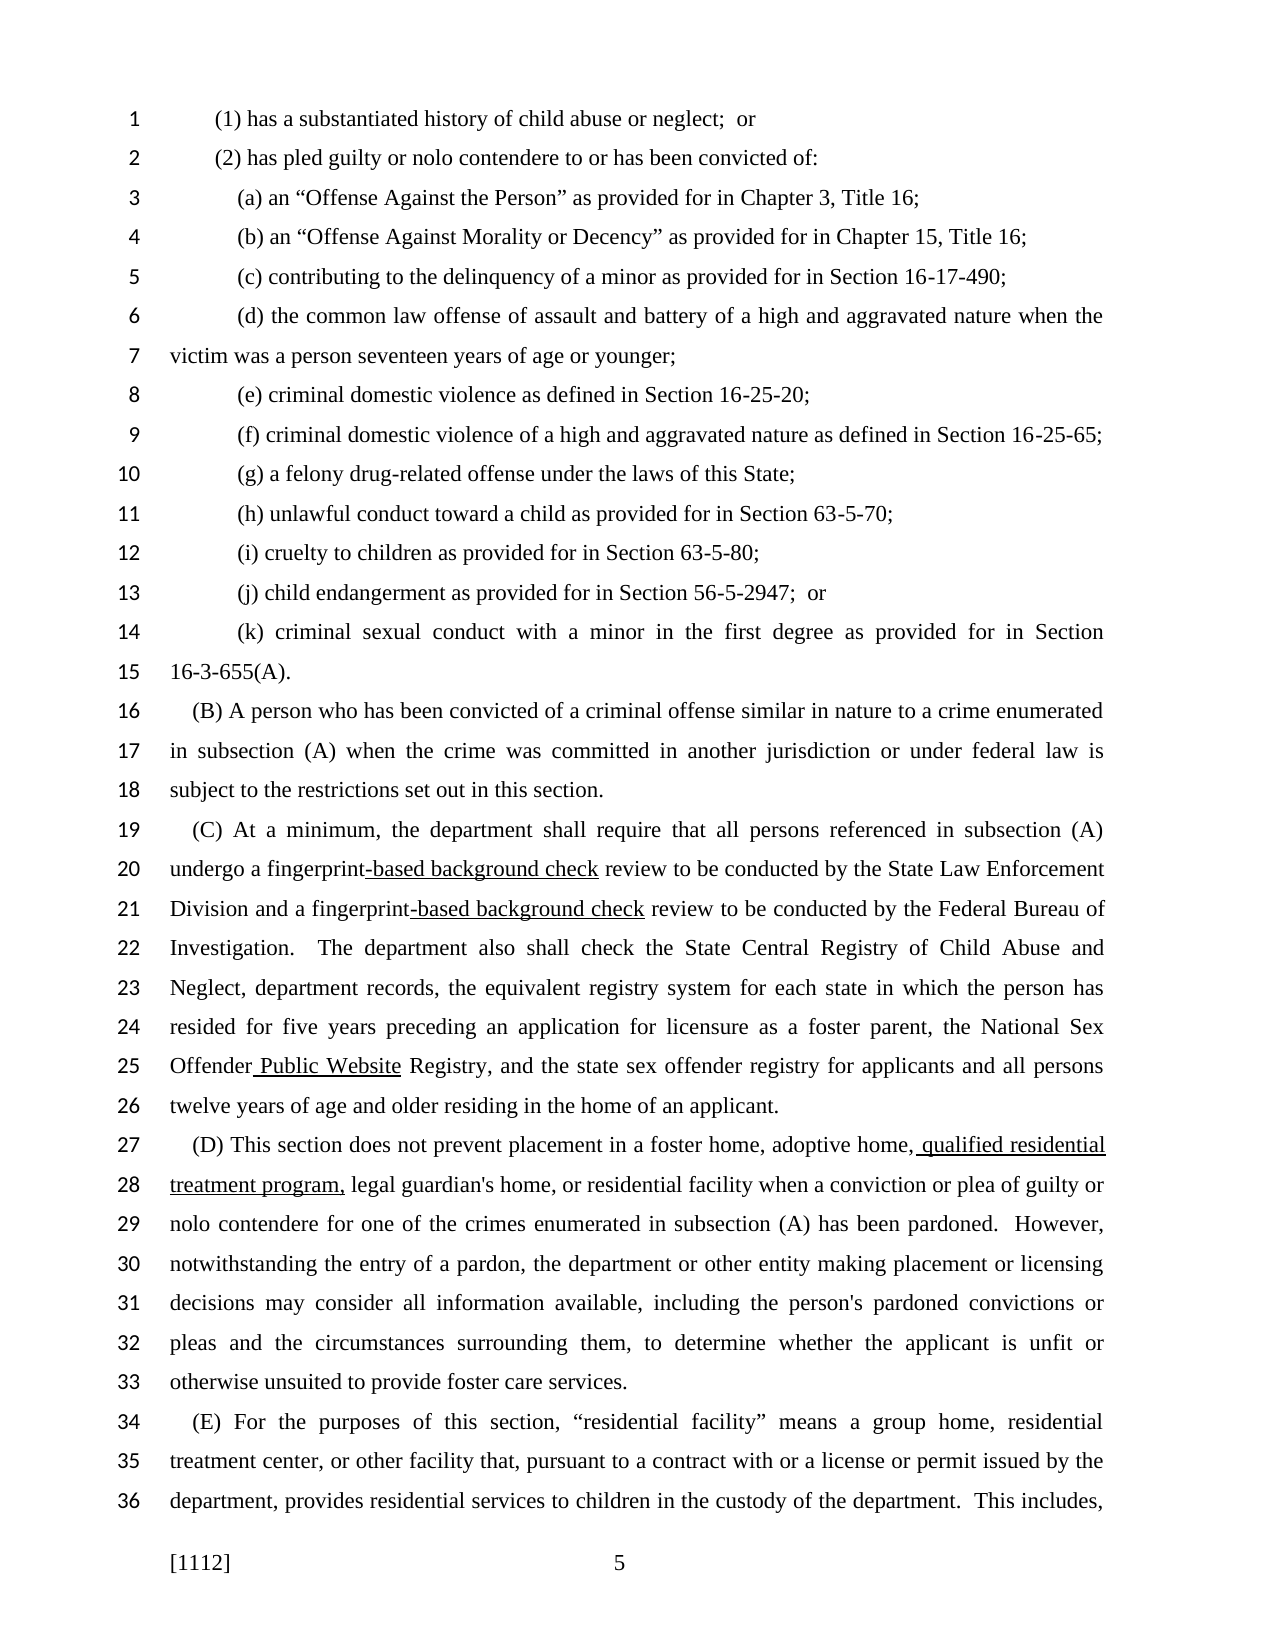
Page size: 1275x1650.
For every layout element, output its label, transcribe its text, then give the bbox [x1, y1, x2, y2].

text (i) cruelty to children as provided for in Section 63‑5‑80; [169, 539, 1106, 566]
text (d) the common law offense of assault and battery of a high and aggravated nature when the victim was a person seventeen years of age or younger; [169, 302, 1106, 368]
text (g) a felony drug‑related offense under the laws of this State; [169, 460, 1106, 487]
text (C) At a minimum, the department shall require that all persons referenced in subsection (A) undergo a fingerprint‑based background check review to be conducted by the State Law Enforcement Division and a fingerprint‑based background check review to be conducted by the Federal Bureau of Investigation. The department also shall check the State Central Registry of Child Abuse and Neglect, department records, the equivalent registry system for each state in which the person has resided for five years preceding an application for licensure as a foster parent, the National Sex Offender Public Website Registry, and the state sex offender registry for applicants and all persons twelve years of age and older residing in the home of an applicant. [169, 816, 1106, 1118]
text (b) an “Offense Against Morality or Decency” as provided for in Chapter 15, Title 16; [169, 223, 1106, 250]
text (e) criminal domestic violence as defined in Section 16‑25‑20; [169, 381, 1106, 408]
text (2) has pled guilty or nolo contendere to or has been convicted of: [169, 144, 1106, 171]
text (k) criminal sexual conduct with a minor in the first degree as provided for in Section 16‑3‑655(A). [169, 618, 1106, 684]
text (D) This section does not prevent placement in a foster home, adoptive home, qualified residential treatment program, legal guardian's home, or residential facility when a conviction or plea of guilty or nolo contendere for one of the crimes enumerated in subsection (A) has been pardoned. However, notwithstanding the entry of a pardon, the department or other entity making placement or licensing decisions may consider all information available, including the person's pardoned convictions or pleas and the circumstances surrounding them, to determine whether the applicant is unfit or otherwise unsuited to provide foster care services. [169, 1131, 1106, 1395]
text (f) criminal domestic violence of a high and aggravated nature as defined in Section 16‑25‑65; [169, 421, 1106, 447]
text (j) child endangerment as provided for in Section 56‑5‑2947; or [169, 579, 1106, 605]
text (B) A person who has been convicted of a criminal offense similar in nature to a crime enumerated in subsection (A) when the crime was committed in another jurisdiction or under federal law is subject to the restrictions set out in this section. [169, 697, 1106, 802]
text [169, 1408, 1106, 1513]
text (1) has a substantiated history of child abuse or neglect; or [169, 105, 1106, 131]
text (a) an “Offense Against the Person” as provided for in Chapter 3, Title 16; [169, 184, 1106, 210]
text (h) unlawful conduct toward a child as provided for in Section 63‑5‑70; [169, 500, 1106, 526]
text (c) contributing to the delinquency of a minor as provided for in Section 16‑17‑490; [169, 263, 1106, 289]
